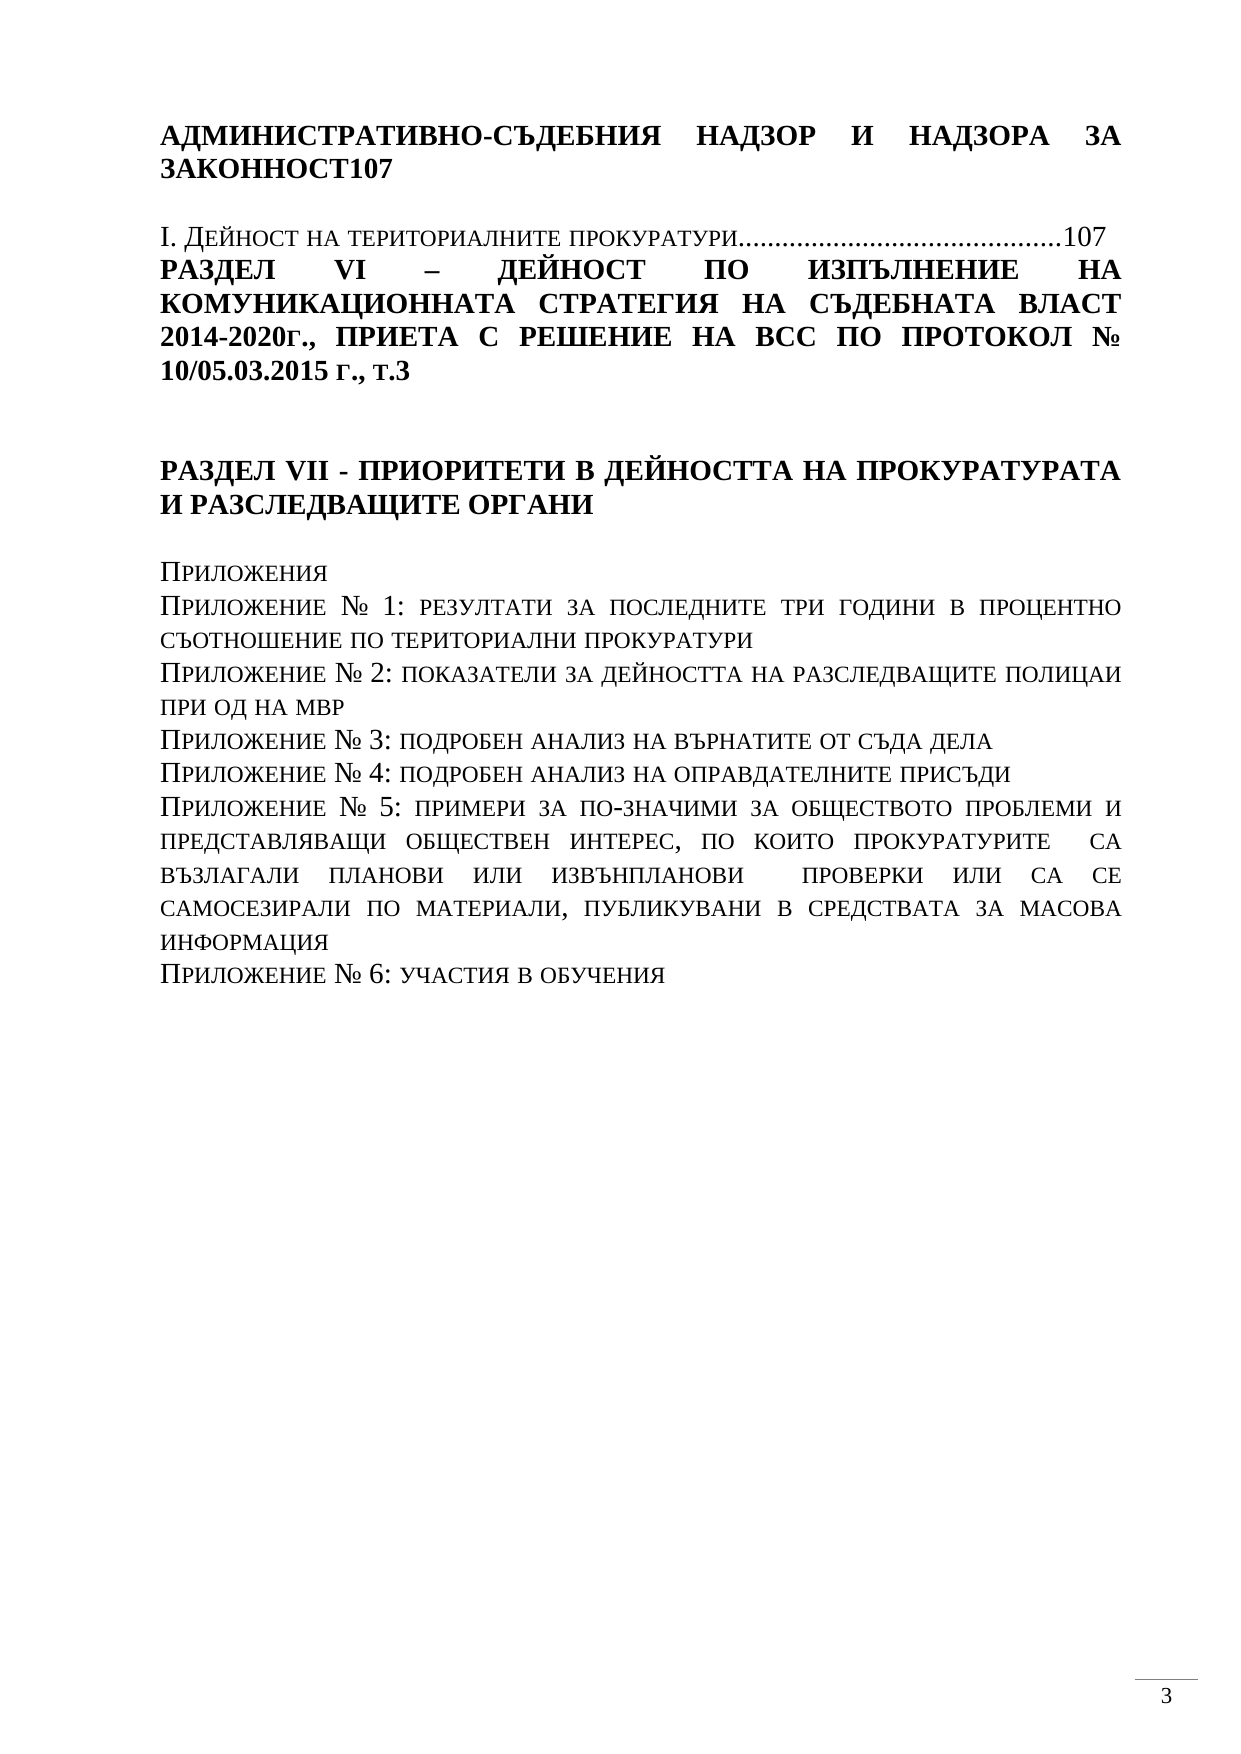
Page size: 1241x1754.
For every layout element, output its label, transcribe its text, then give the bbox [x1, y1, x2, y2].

text Приложение № 5: примери за по-значими за обществото проблеми и представляващи обществен интерес, по които прокуратурите са възлагали планови или извънпланови проверки или са се самосезирали по материали, публикувани в средствата за масова информация 142 [160, 789, 1122, 957]
text РАЗДЕЛ VI – ДЕЙНОСТ ПО ИЗПЪЛНЕНИЕ НА КОМУНИКАЦИОННАТА СТРАТЕГИЯ НА СЪДЕБНАТА ВЛАСТ 2014-2020г., ПРИЕТА С РЕШЕНИЕ НА ВСС ПО ПРОТОКОЛ № 10/05.03.2015 г., т.3 118 [160, 252, 1122, 386]
text Приложение № 1: резултати за последните три години в процентно съотношение по териториални прокуратури 124 [160, 588, 1122, 655]
text Приложение № 2: показатели за дейността на разследващите полицаи при од на мвр ..130 [160, 655, 1122, 722]
text Приложения 124 [160, 554, 1122, 588]
text Приложение № 6: участия в обучения 146 [160, 957, 1122, 990]
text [160, 118, 1122, 185]
text Приложение № 3: подробен анализ на върнатите от съда дела 131 [160, 722, 1122, 755]
text РАЗДЕЛ VII - ПРИОРИТЕТИ В ДЕЙНОСТТА НА ПРОКУРАТУРАТА И РАЗСЛЕДВАЩИТЕ ОРГАНИ 119 [160, 453, 1122, 521]
text Приложение № 4: подробен анализ на оправдателните присъди 138 [160, 755, 1122, 789]
text I. Дейност на териториалните прокуратури 107 [160, 219, 1122, 252]
